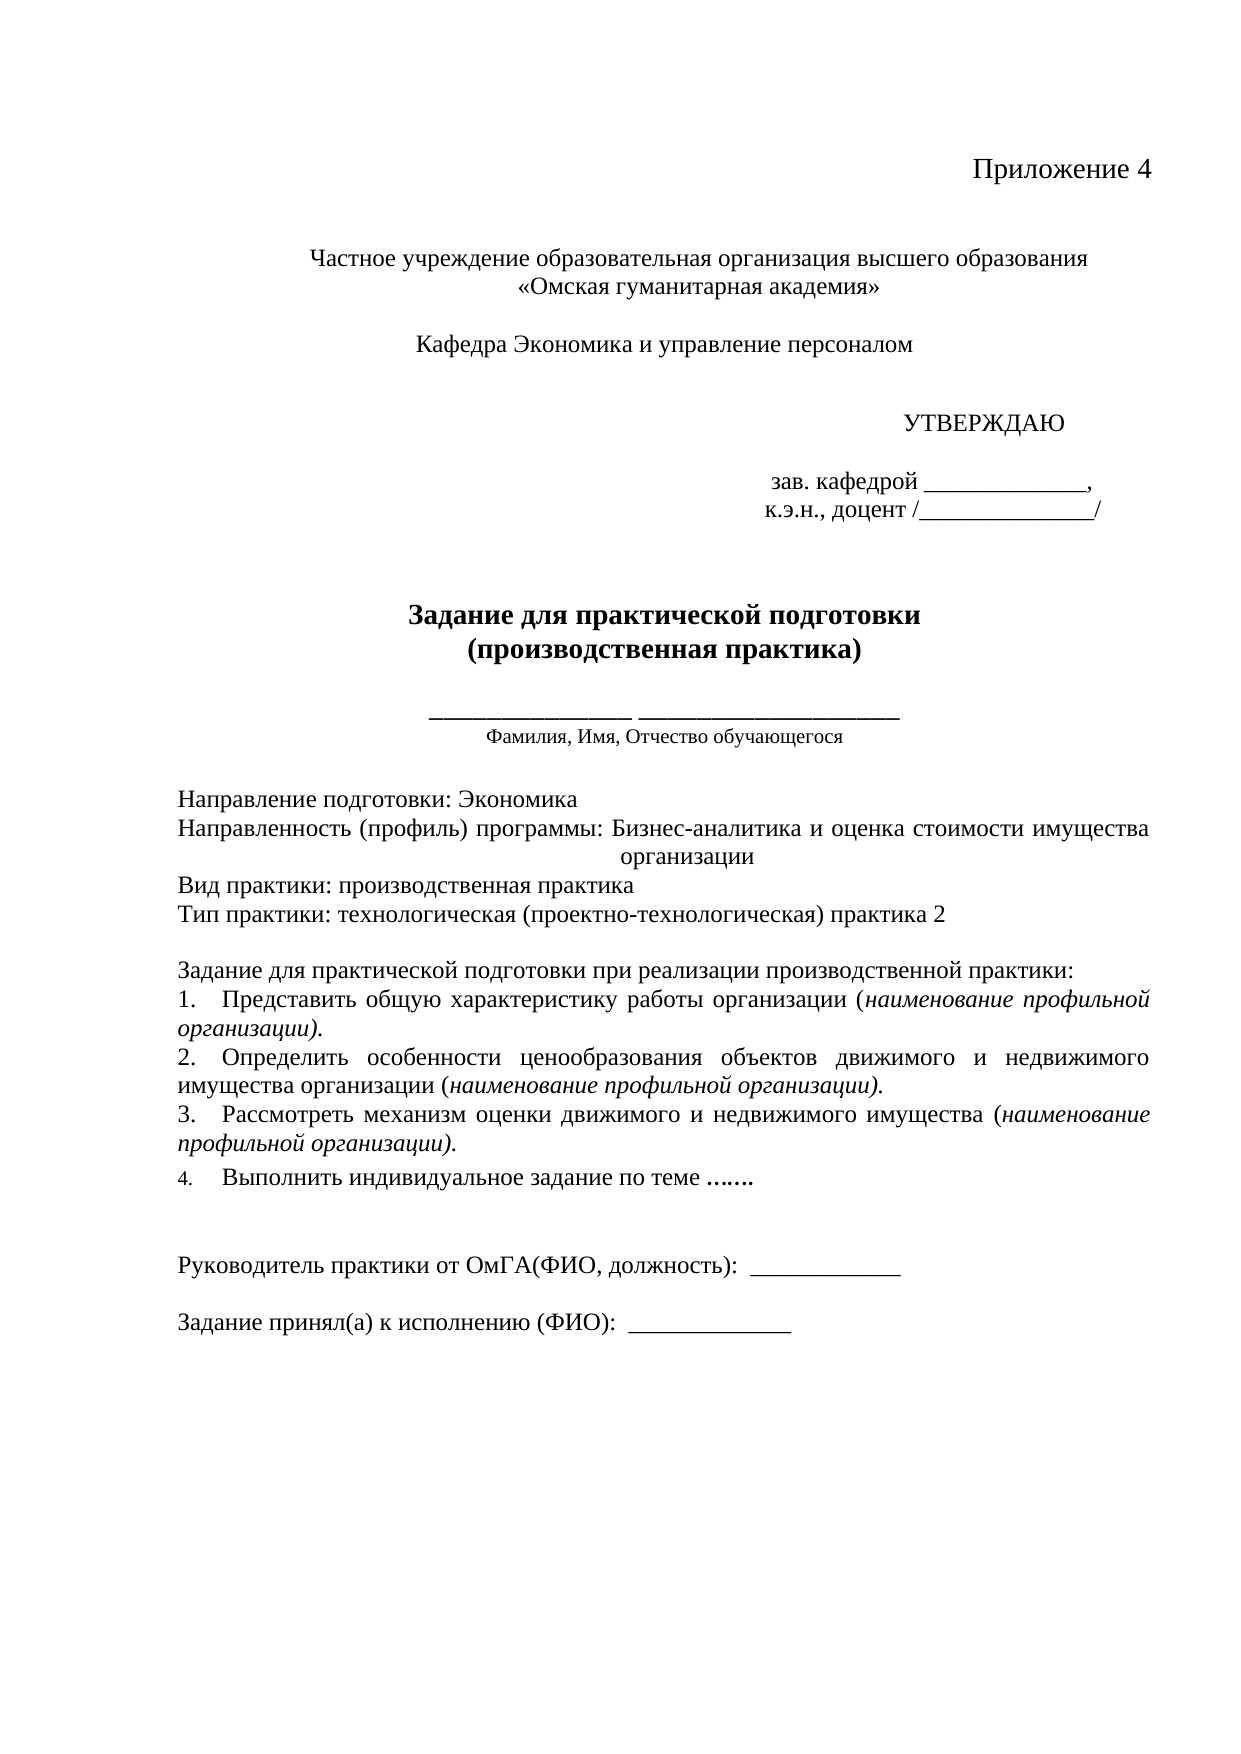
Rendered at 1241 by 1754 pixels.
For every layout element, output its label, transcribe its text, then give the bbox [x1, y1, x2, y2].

text Направленность (профиль) программы: Бизнес-аналитика и оценка стоимости имущества организации [177, 813, 1150, 870]
list Представить общую характеристику работы организации (наименование профильной организации). [177, 984, 1150, 1042]
text (производственная практика) [177, 631, 1152, 664]
text Вид практики: производственная практика [177, 870, 1150, 899]
list Выполнить индивидуальное задание по теме ……. [177, 1157, 1150, 1192]
text Кафедра Экономика и управление персоналом [177, 329, 1152, 358]
text Тип практики: технологическая (проектно-технологическая) практика 2 [177, 899, 1150, 928]
text Задание принял(а) к исполнению (ФИО): _____________ [177, 1307, 1152, 1336]
list Определить особенности ценообразования объектов движимого и недвижимого имущества организации (наименование профильной организации). [177, 1042, 1150, 1099]
text Направление подготовки: Экономика [177, 784, 1150, 813]
list Задание для практической подготовки при реализации производственной практики: [177, 956, 1150, 984]
text Фамилия, Имя, Отчество обучающегося [177, 724, 1152, 748]
list Рассмотреть механизм оценки движимого и недвижимого имущества (наименование профильной организации). [177, 1099, 1150, 1157]
text Приложение 4 [177, 152, 1152, 185]
text ______________ __________________ [177, 688, 1152, 724]
text Руководитель практики от ОмГА(ФИО, должность): ____________ [177, 1250, 1152, 1279]
text Задание для практической подготовки [177, 597, 1152, 631]
